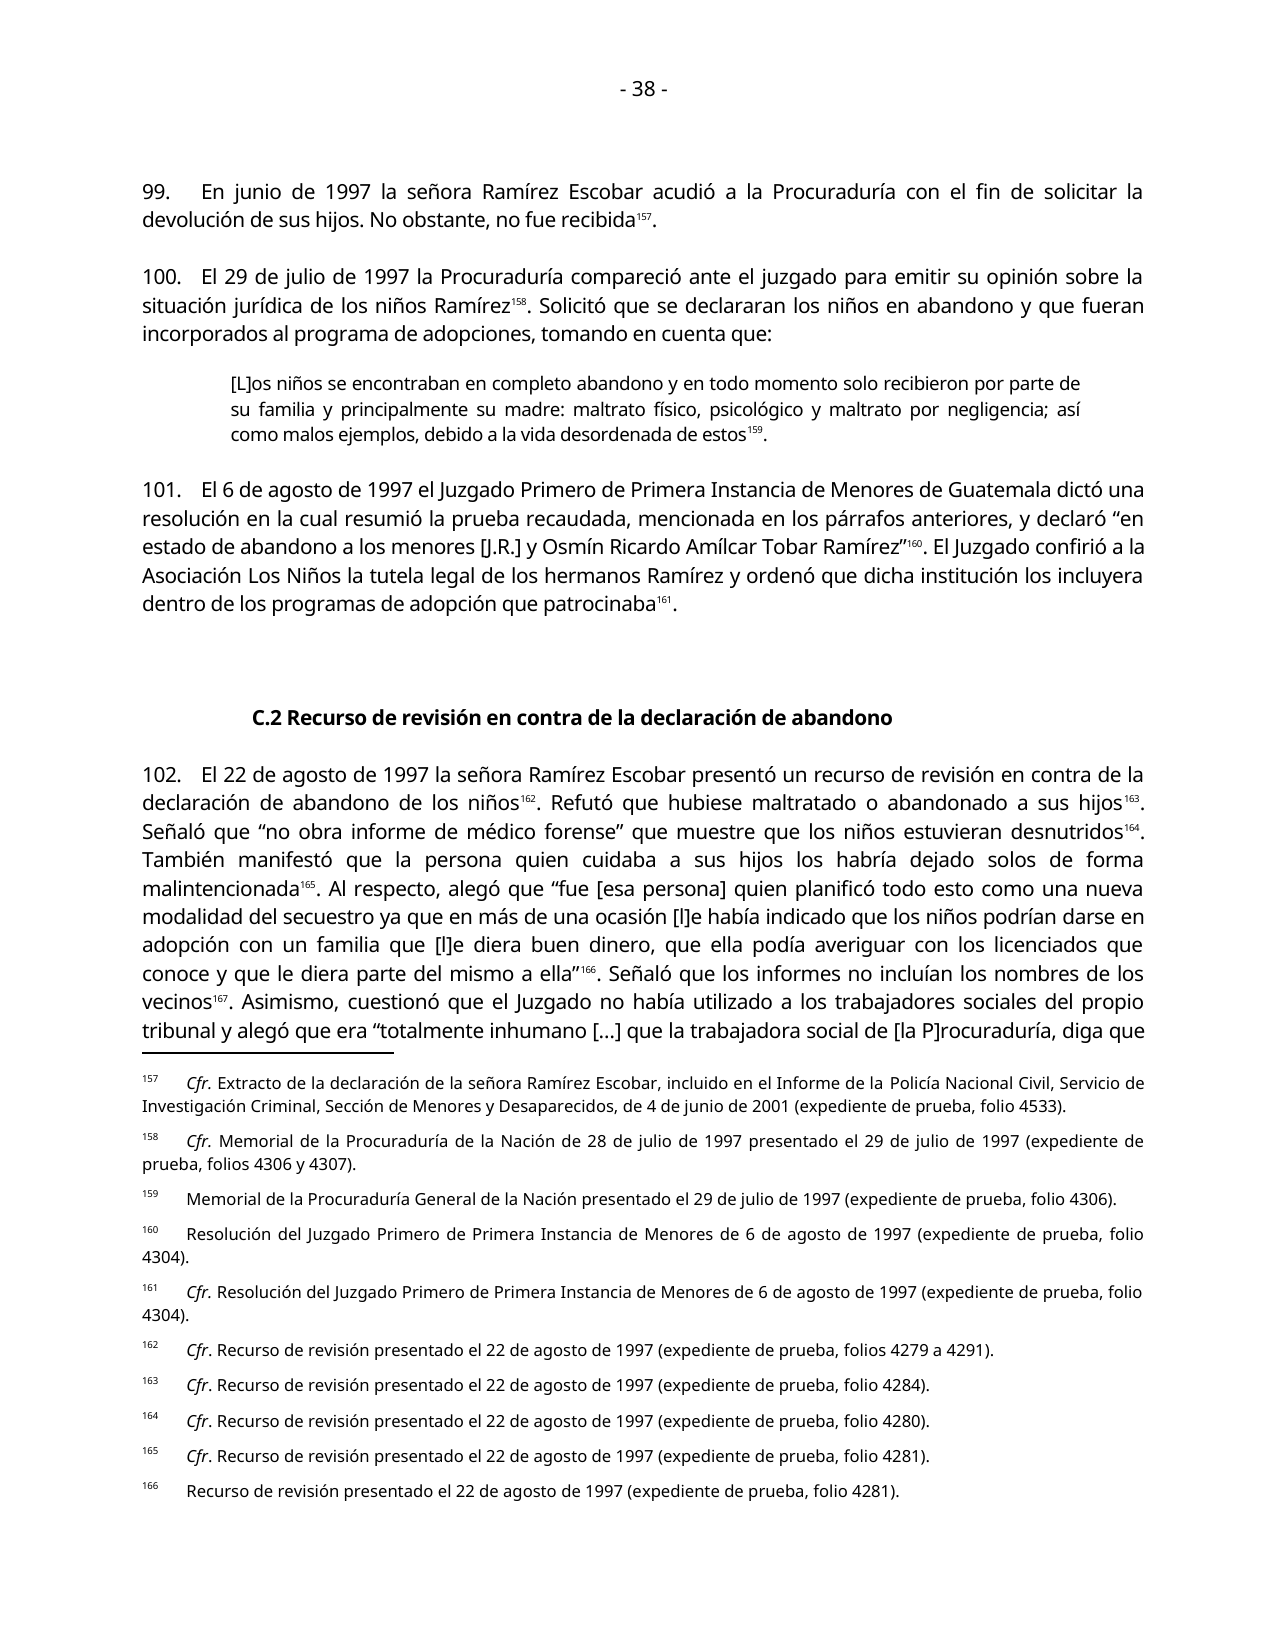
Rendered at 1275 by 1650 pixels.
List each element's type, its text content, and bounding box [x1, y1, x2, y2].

text El 6 de agosto de 1997 el Juzgado Primero de Primera Instancia de Menores de Guatemala dictó una resolución en la cual resumió la prueba recaudada, mencionada en los párrafos anteriores, y declaró “en estado de abandono a los menores [J.R.] y Osmín Ricardo Amílcar Tobar Ramírez”. El Juzgado confirió a la Asociación Los Niños la tutela legal de los hermanos Ramírez y ordenó que dicha institución los incluyera dentro de los programas de adopción que patrocinaba. [142, 476, 1145, 618]
subtitle C.2 Recurso de revisión en contra de la declaración de abandono [252, 703, 1145, 731]
text El 22 de agosto de 1997 la señora Ramírez Escobar presentó un recurso de revisión en contra de la declaración de abandono de los niños. Refutó que hubiese maltratado o abandonado a sus hijos. Señaló que “no obra informe de médico forense” que muestre que los niños estuvieran desnutridos. También manifestó que la persona quien cuidaba a sus hijos los habría dejado solos de forma malintencionada. Al respecto, alegó que “fue [esa persona] quien planificó todo esto como una nueva modalidad del secuestro ya que en más de una ocasión [l]e había indicado que los niños podrían darse en adopción con un familia que [l]e diera buen dinero, que ella podía averiguar con los licenciados que conoce y que le diera parte del mismo a ella”. Señaló que los informes no incluían los nombres de los vecinos. Asimismo, cuestionó que el Juzgado no había utilizado a los trabajadores sociales del propio tribunal y alegó que era “totalmente inhumano […] que la trabajadora social de [la P]rocuraduría, diga que por ser pobre no tengo derecho a criar a mis hijos, pues eso y no otra cosa debe de entenderse de lo allí expresado por ella”. La señora Ramírez Escobar solicitó como medida urgente el retiro preventivo de sus hijos de la Asociación Los Niños y que se le permitiera visitarlos. [142, 760, 1145, 1044]
text En junio de 1997 la señora Ramírez Escobar acudió a la Procuraduría con el fin de solicitar la devolución de sus hijos. No obstante, no fue recibida. [142, 177, 1145, 234]
text El 29 de julio de 1997 la Procuraduría compareció ante el juzgado para emitir su opinión sobre la situación jurídica de los niños Ramírez. Solicitó que se declararan los niños en abandono y que fueran incorporados al programa de adopciones, tomando en cuenta que: [142, 262, 1145, 348]
list [L]os niños se encontraban en completo abandono y en todo momento solo recibieron por parte de su familia y principalmente su madre: maltrato físico, psicológico y maltrato por negligencia; así como malos ejemplos, debido a la vida desordenada de estos. [230, 371, 1081, 447]
